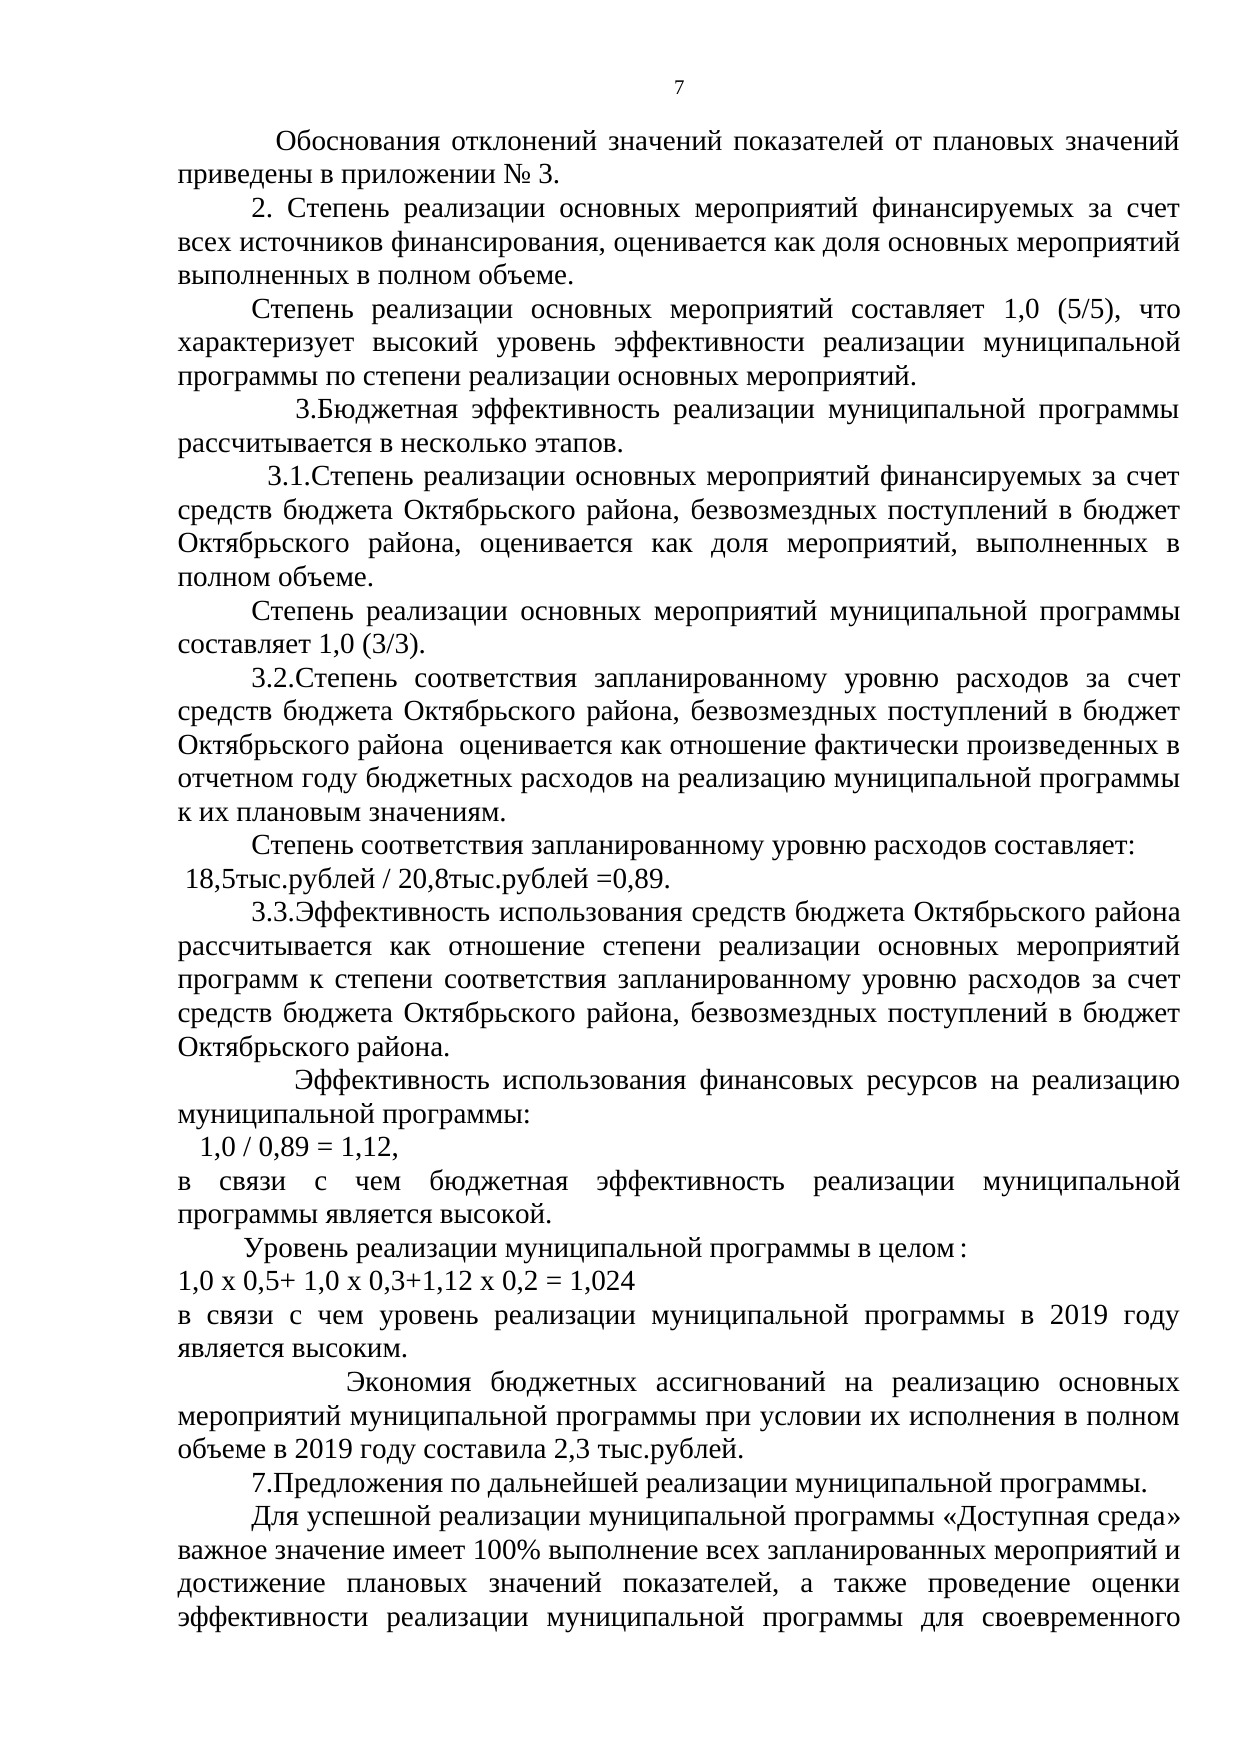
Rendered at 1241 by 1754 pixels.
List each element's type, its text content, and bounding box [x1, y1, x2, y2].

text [177, 1498, 1181, 1632]
text 3.Бюджетная эффективность реализации муниципальной программы рассчитывается в несколько этапов. [177, 391, 1181, 458]
text Экономия бюджетных ассигнований на реализацию основных мероприятий муниципальной программы при условии их исполнения в полном объеме в 2019 году составила 2,3 тыс.рублей. [177, 1364, 1181, 1465]
text в связи с чем бюджетная эффективность реализации муниципальной программы является высокой. [177, 1163, 1181, 1230]
text 1,0 / 0,89 = 1,12, [177, 1129, 1181, 1163]
text Эффективность использования финансовых ресурсов на реализацию муниципальной программы: [177, 1062, 1181, 1129]
text 1,0 х 0,5+ 1,0 х 0,3+1,12 х 0,2 = 1,024 [177, 1263, 1181, 1297]
text Степень реализации основных мероприятий составляет 1,0 (5/5), что характеризует высокий уровень эффективности реализации муниципальной программы по степени реализации основных мероприятий. [177, 291, 1181, 391]
text Степень соответствия запланированному уровню расходов составляет: [177, 827, 1181, 861]
text 3.1.Степень реализации основных мероприятий финансируемых за счет средств бюджета Октябрьского района, безвозмездных поступлений в бюджет Октябрьского района, оценивается как доля мероприятий, выполненных в полном объеме. [177, 458, 1181, 593]
text в связи с чем уровень реализации муниципальной программы в 2019 году является высоким. [177, 1297, 1181, 1364]
text Уровень реализации муниципальной программы в целом : [177, 1230, 1181, 1263]
text 2. Степень реализации основных мероприятий финансируемых за счет всех источников финансирования, оценивается как доля основных мероприятий выполненных в полном объеме. [177, 190, 1181, 291]
text 3.2.Степень соответствия запланированному уровню расходов за счет средств бюджета Октябрьского района, безвозмездных поступлений в бюджет Октябрьского района оценивается как отношение фактически произведенных в отчетном году бюджетных расходов на реализацию муниципальной программы к их плановым значениям. [177, 660, 1181, 827]
text Степень реализации основных мероприятий муниципальной программы составляет 1,0 (3/3). [177, 593, 1181, 660]
text Обоснования отклонений значений показателей от плановых значений приведены в приложении № 3. [177, 123, 1181, 190]
text 7.Предложения по дальнейшей реализации муниципальной программы. [177, 1465, 1181, 1498]
text 18,5тыс.рублей / 20,8тыс.рублей =0,89. [177, 861, 1181, 894]
text 3.3.Эффективность использования средств бюджета Октябрьского района рассчитывается как отношение степени реализации основных мероприятий программ к степени соответствия запланированному уровню расходов за счет средств бюджета Октябрьского района, безвозмездных поступлений в бюджет Октябрьского района. [177, 894, 1181, 1062]
